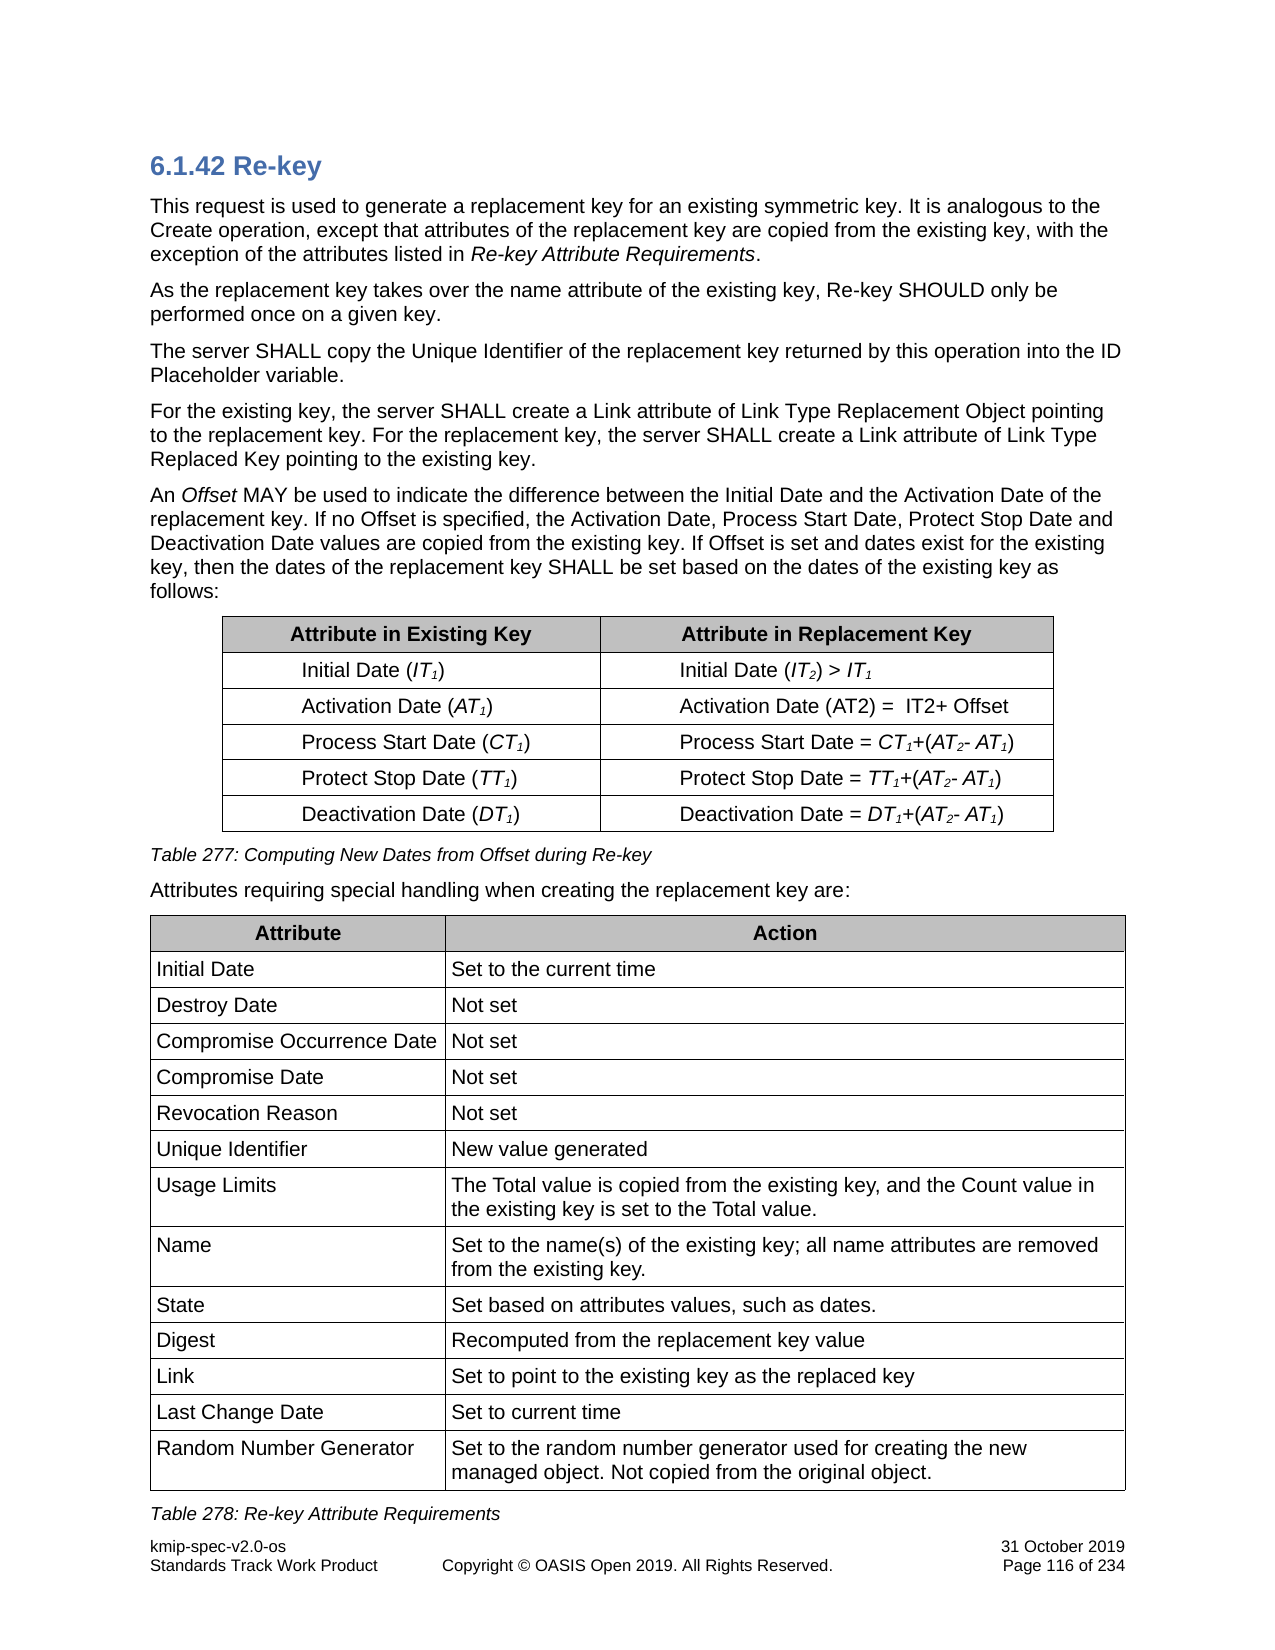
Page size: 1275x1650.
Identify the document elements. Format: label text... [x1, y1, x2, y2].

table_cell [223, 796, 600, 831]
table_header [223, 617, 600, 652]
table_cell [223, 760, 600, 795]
text Table 278: Re-key Attribute Requirements [150, 1503, 1125, 1524]
text As the replacement key takes over the name attribute of the existing key, Re-key SHOULD only be performed once on a given key. [150, 278, 1125, 326]
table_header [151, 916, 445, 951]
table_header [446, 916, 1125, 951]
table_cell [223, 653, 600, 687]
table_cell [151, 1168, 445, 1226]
text For the existing key, the server SHALL create a Link attribute of Link Type Replacement Object pointing to the replacement key. For the replacement key, the server SHALL create a Link attribute of Link Type Replaced Key pointing to the existing key. [150, 399, 1125, 471]
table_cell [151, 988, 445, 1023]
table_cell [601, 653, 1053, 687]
text An Offset MAY be used to indicate the difference between the Initial Date and the Activation Date of the replacement key. If no Offset is specified, the Activation Date, Process Start Date, Protect Stop Date and Deactivation Date values are copied from the existing key. If Offset is set and dates exist for the existing key, then the dates of the replacement key SHALL be set based on the dates of the existing key as follows: [150, 483, 1125, 603]
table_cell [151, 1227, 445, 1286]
text Attributes requiring special handling when creating the replacement key are: [150, 878, 1125, 902]
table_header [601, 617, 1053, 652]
text Table 277: Computing New Dates from Offset during Re-key [150, 844, 1125, 866]
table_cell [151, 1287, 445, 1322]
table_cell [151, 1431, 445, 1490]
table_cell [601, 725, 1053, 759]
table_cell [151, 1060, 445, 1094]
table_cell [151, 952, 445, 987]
text This request is used to generate a replacement key for an existing symmetric key. It is analogous to the Create operation, except that attributes of the replacement key are copied from the existing key, with the exception of the attributes listed in Re-key Attribute Requirements. [150, 194, 1125, 266]
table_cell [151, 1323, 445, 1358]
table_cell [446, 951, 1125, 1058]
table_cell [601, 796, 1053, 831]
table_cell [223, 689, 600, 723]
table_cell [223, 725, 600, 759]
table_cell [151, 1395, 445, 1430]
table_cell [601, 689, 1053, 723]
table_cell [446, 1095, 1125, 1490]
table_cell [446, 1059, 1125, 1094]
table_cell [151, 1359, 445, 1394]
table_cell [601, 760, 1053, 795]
text The server SHALL copy the Unique Identifier of the replacement key returned by this operation into the ID Placeholder variable. [150, 338, 1125, 386]
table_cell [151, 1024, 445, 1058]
subtitle Re-key [150, 150, 1125, 181]
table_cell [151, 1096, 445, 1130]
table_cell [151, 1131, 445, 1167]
